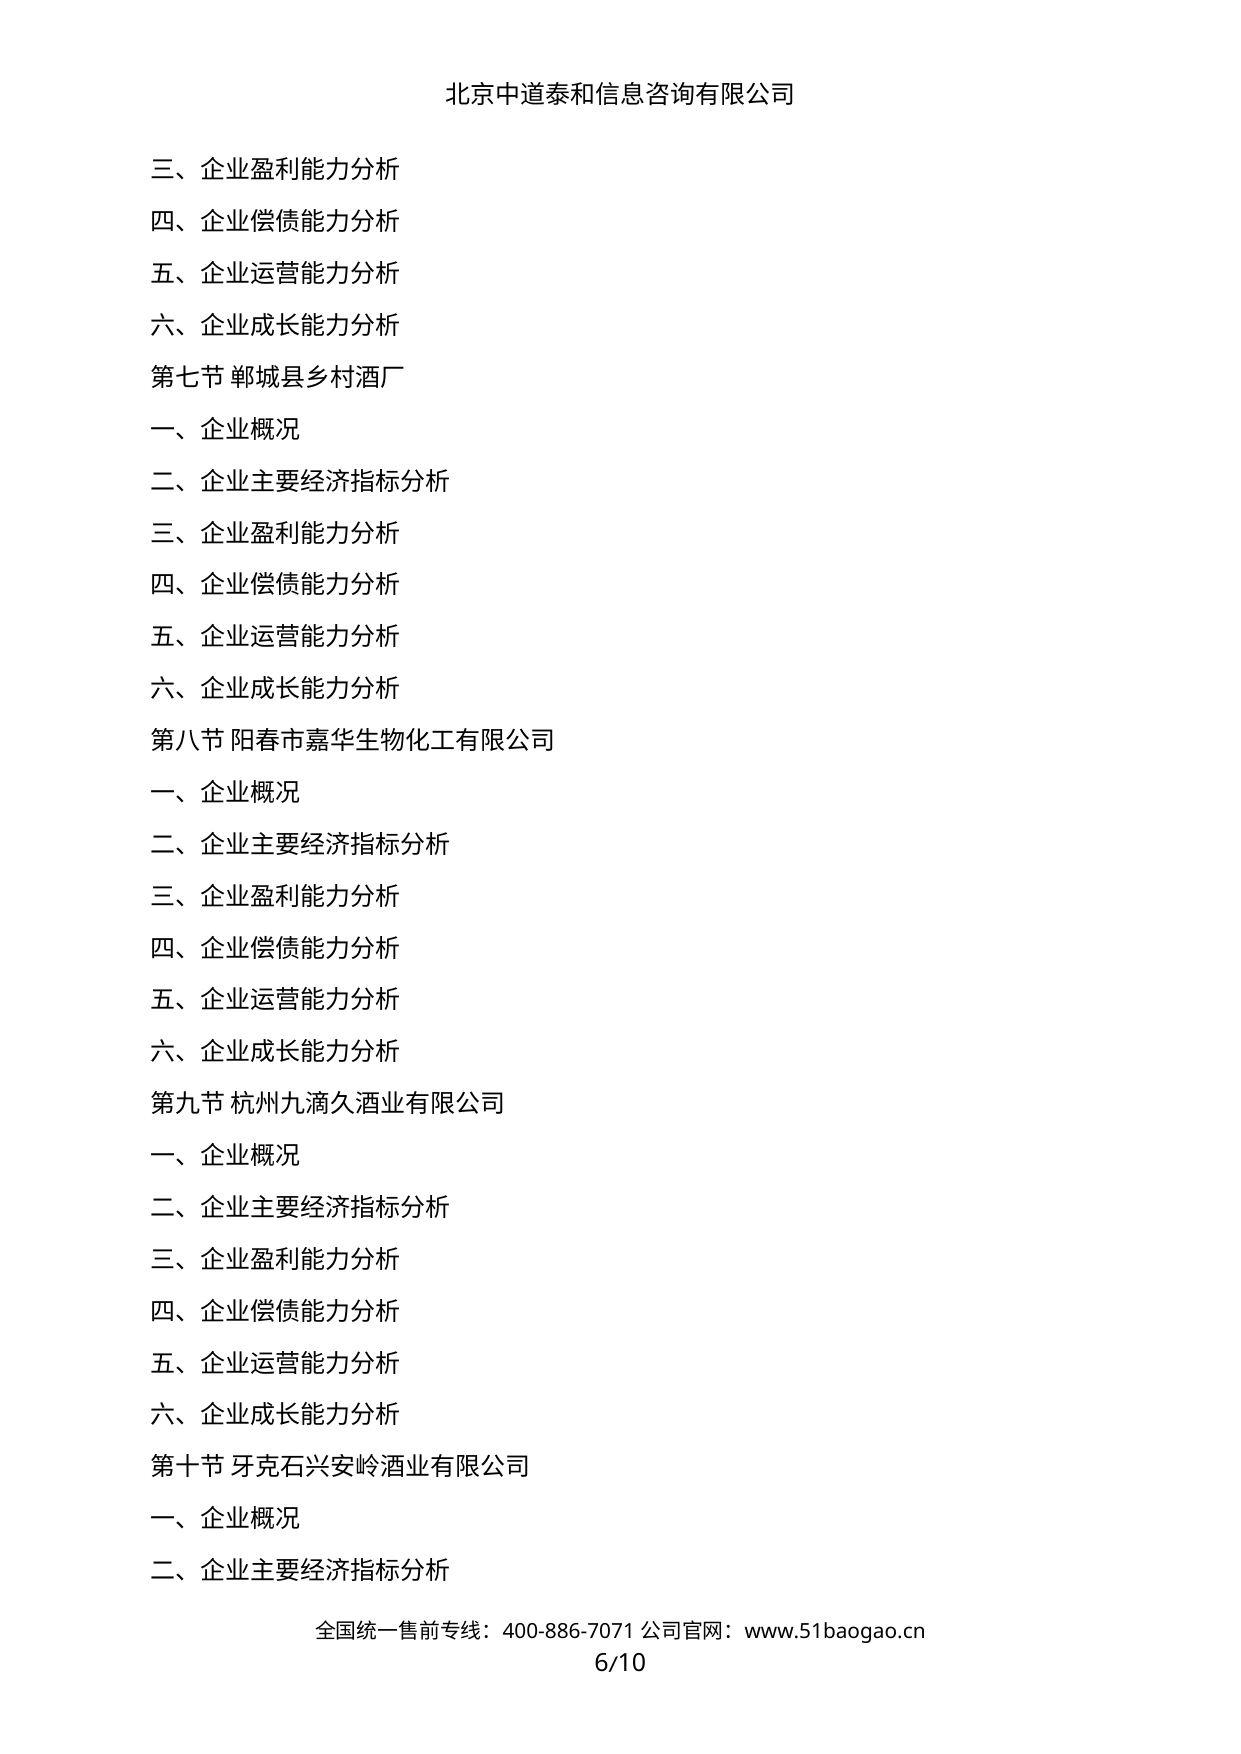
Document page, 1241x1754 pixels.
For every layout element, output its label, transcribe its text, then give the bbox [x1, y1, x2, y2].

text 三、企业盈利能力分析 [150, 876, 1090, 912]
text 二、企业主要经济指标分析 [150, 1551, 1090, 1587]
text 二、企业主要经济指标分析 [150, 461, 1090, 497]
text 第八节 阳春市嘉华生物化工有限公司 [150, 721, 1090, 757]
text 二、企业主要经济指标分析 [150, 824, 1090, 861]
text 四、企业偿债能力分析 [150, 1291, 1090, 1327]
text 五、企业运营能力分析 [150, 617, 1090, 653]
text 四、企业偿债能力分析 [150, 928, 1090, 964]
text 第十节 牙克石兴安岭酒业有限公司 [150, 1447, 1090, 1483]
text 一、企业概况 [150, 1136, 1090, 1172]
text 一、企业概况 [150, 1499, 1090, 1535]
text 三、企业盈利能力分析 [150, 150, 1090, 186]
text 四、企业偿债能力分析 [150, 565, 1090, 601]
text 二、企业主要经济指标分析 [150, 1187, 1090, 1224]
text 第七节 郸城县乡村酒厂 [150, 357, 1090, 394]
text 第九节 杭州九滴久酒业有限公司 [150, 1084, 1090, 1120]
text 三、企业盈利能力分析 [150, 1239, 1090, 1276]
text 四、企业偿债能力分析 [150, 202, 1090, 238]
text 三、企业盈利能力分析 [150, 513, 1090, 549]
text 六、企业成长能力分析 [150, 1032, 1090, 1068]
text 五、企业运营能力分析 [150, 254, 1090, 290]
text 六、企业成长能力分析 [150, 669, 1090, 705]
text 一、企业概况 [150, 772, 1090, 809]
text 一、企业概况 [150, 409, 1090, 446]
text 五、企业运营能力分析 [150, 1343, 1090, 1379]
text 五、企业运营能力分析 [150, 980, 1090, 1016]
text 六、企业成长能力分析 [150, 306, 1090, 342]
text 六、企业成长能力分析 [150, 1395, 1090, 1431]
